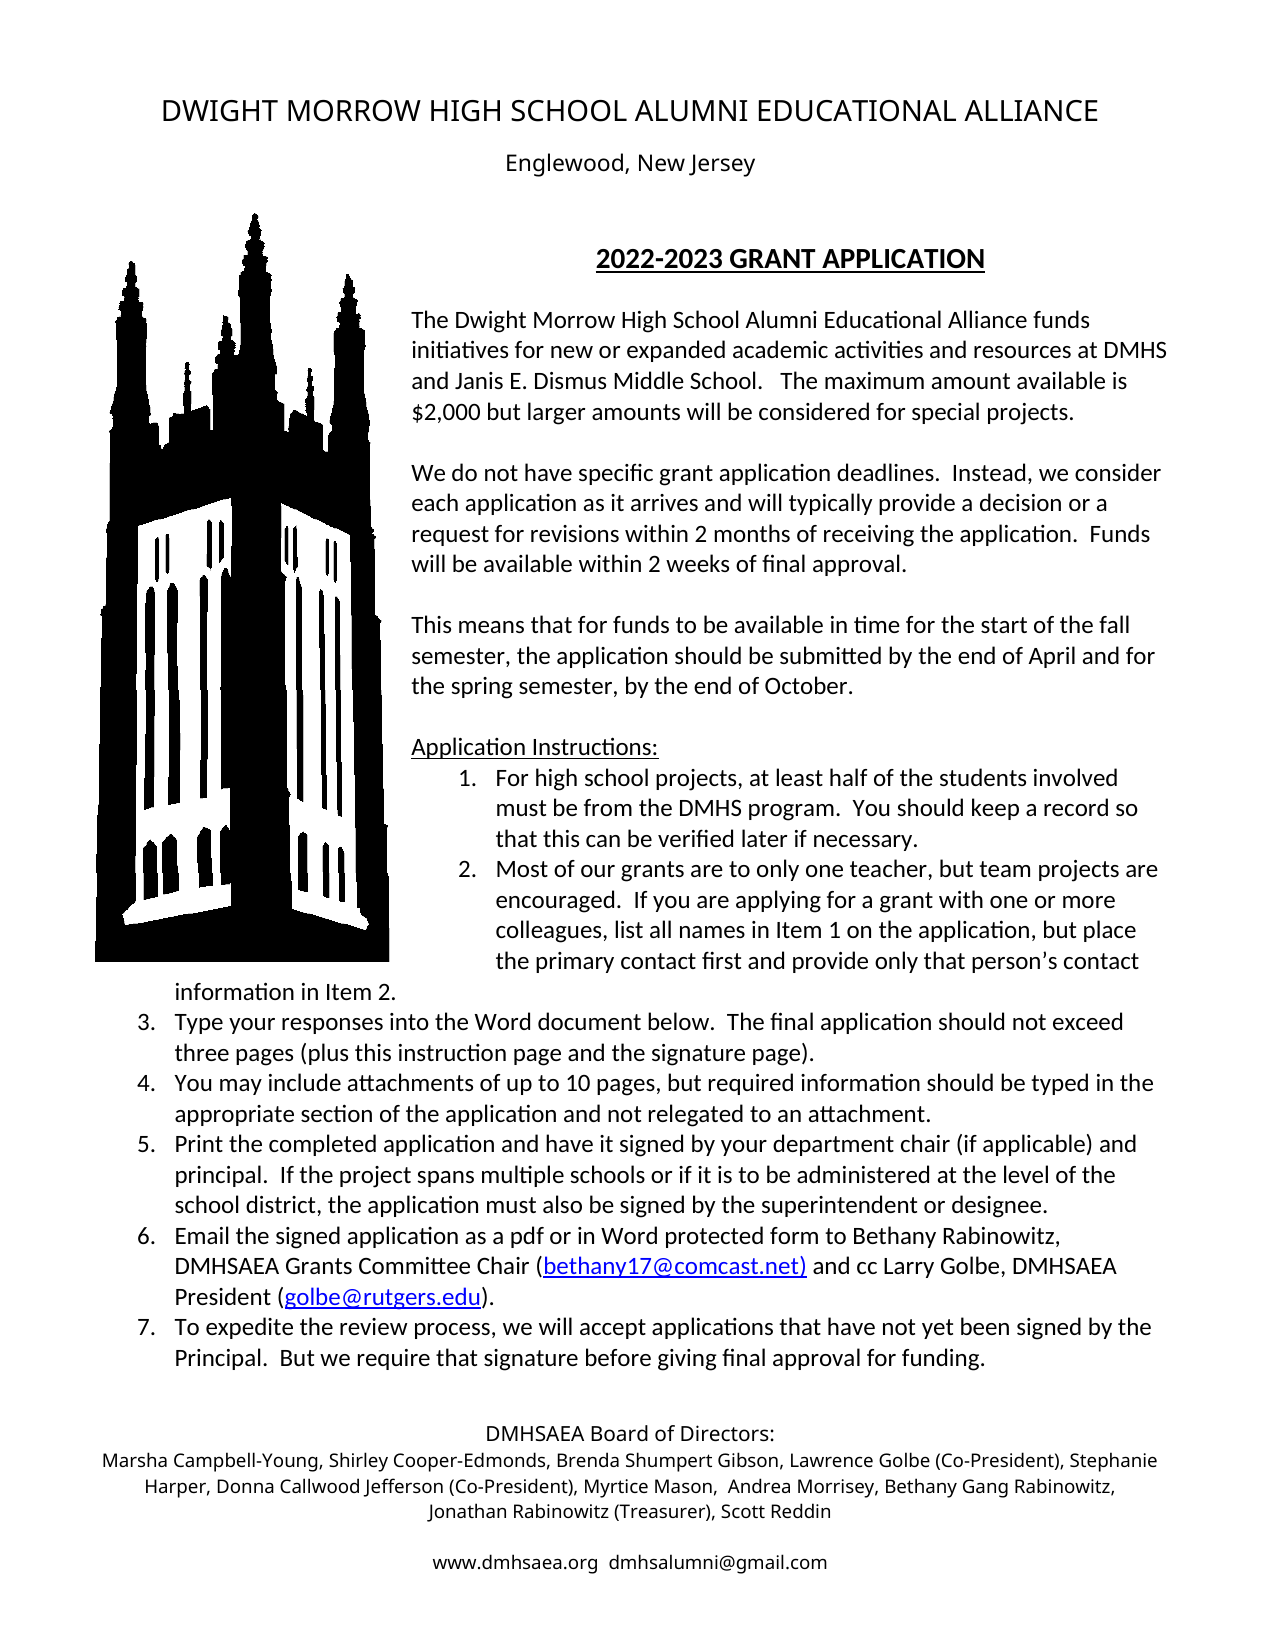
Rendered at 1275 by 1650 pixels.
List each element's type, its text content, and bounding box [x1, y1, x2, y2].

list Email the signed application as a pdf or in Word protected form to Bethany Rabinowitz, DMHSAEA Grants Committee Chair (bethany17@comcast.net) and cc Larry Golbe, DMHSAEA President (golbe@rutgers.edu). [137, 1220, 1170, 1311]
list Print the completed application and have it signed by your department chair (if applicable) and principal. If the project spans multiple schools or if it is to be administered at the level of the school district, the application must also be signed by the superintendent or designee. [137, 1128, 1170, 1220]
text DWIGHT MORROW HIGH SCHOOL ALUMNI EDUCATIONAL ALLIANCE [90, 90, 1170, 130]
text The Dwight Morrow High School Alumni Educational Alliance funds initiatives for new or expanded academic activities and resources at DMHS and Janis E. Dismus Middle School. The maximum amount available is $2,000 but larger amounts will be considered for special projects. [393, 304, 1170, 426]
text Application Instructions: [393, 731, 1170, 762]
picture [91, 211, 393, 962]
list For high school projects, at least half of the students involved must be from the DMHS program. You should keep a record so that this can be verified later if necessary. [393, 762, 1170, 853]
list Most of our grants are to only one teacher, but team projects are encouraged. If you are applying for a grant with one or more colleagues, list all names in Item 1 on the application, but place the primary contact first and provide only that person’s contact information in Item 2. [137, 853, 1170, 1006]
text 2022-2023 GRANT APPLICATION [393, 241, 1170, 276]
text This means that for funds to be available in time for the start of the fall semester, the application should be submitted by the end of April and for the spring semester, by the end of October. [393, 609, 1170, 701]
list Type your responses into the Word document below. The final application should not exceed three pages (plus this instruction page and the signature page). [137, 1006, 1170, 1067]
list To expedite the review process, we will accept applications that have not yet been signed by the Principal. But we require that signature before giving final approval for funding. [137, 1311, 1170, 1372]
text We do not have specific grant application deadlines. Instead, we consider each application as it arrives and will typically provide a decision or a request for revisions within 2 months of receiving the application. Funds will be available within 2 weeks of final approval. [393, 457, 1170, 579]
text Englewood, New Jersey [90, 147, 1170, 178]
list You may include attachments of up to 10 pages, but required information should be typed in the appropriate section of the application and not relegated to an attachment. [137, 1067, 1170, 1128]
